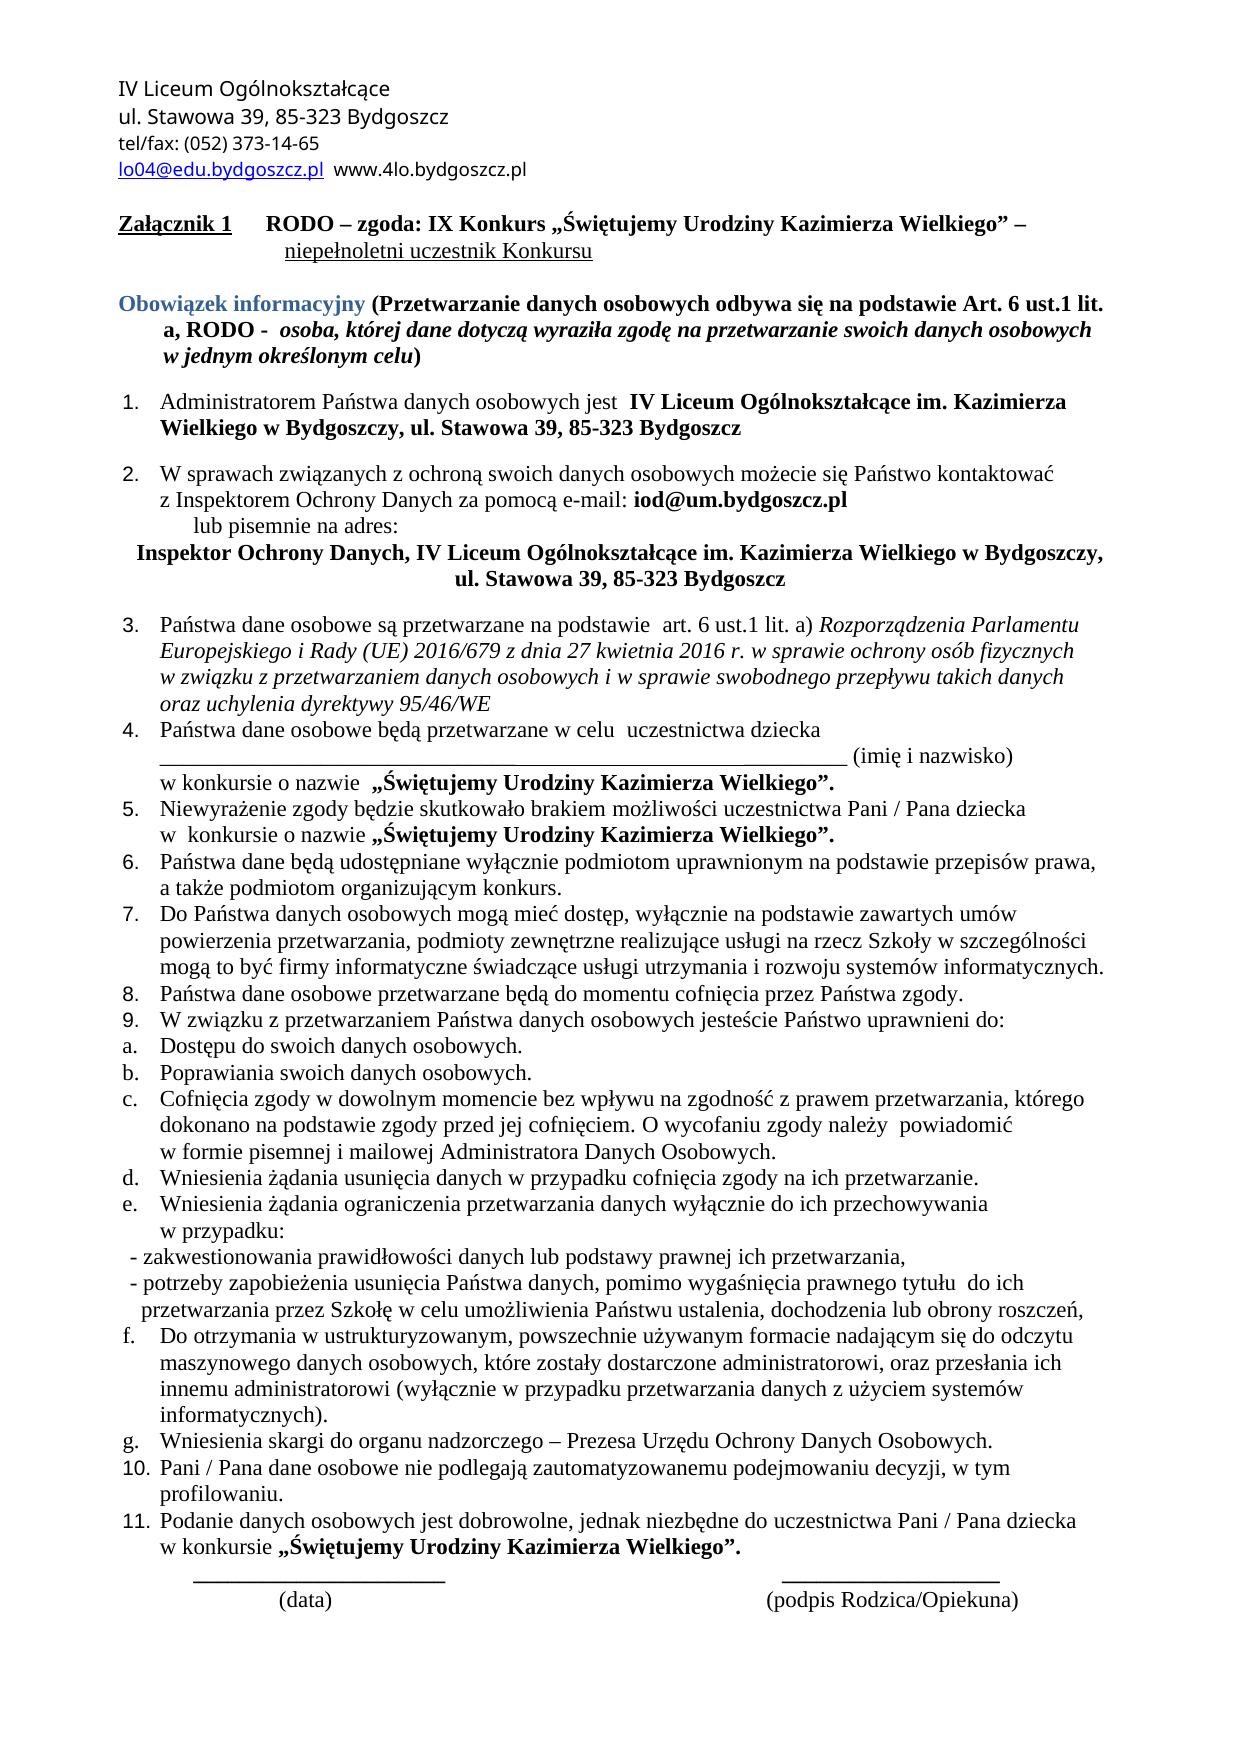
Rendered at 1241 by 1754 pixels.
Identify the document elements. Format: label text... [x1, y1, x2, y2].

list ______________________ ___________________ [193, 1559, 1122, 1586]
list Wniesienia skargi do organu nadzorczego – Prezesa Urzędu Ochrony Danych Osobowych. [122, 1428, 1122, 1454]
list Państwa dane będą udostępniane wyłącznie podmiotom uprawnionym na podstawie przepisów prawa, a także podmiotom organizującym konkurs. [122, 848, 1122, 901]
list Cofnięcia zgody w dowolnym momencie bez wpływu na zgodność z prawem przetwarzania, którego dokonano na podstawie zgody przed jej cofnięciem. O wycofaniu zgody należy powiadomić w formie pisemnej i mailowej Administratora Danych Osobowych. [122, 1085, 1122, 1164]
list Dostępu do swoich danych osobowych. [122, 1032, 1122, 1059]
list Do otrzymania w ustrukturyzowanym, powszechnie używanym formacie nadającym się do odczytu maszynowego danych osobowych, które zostały dostarczone administratorowi, oraz przesłania ich innemu administratorowi (wyłącznie w przypadku przetwarzania danych z użyciem systemów informatycznych). [122, 1322, 1122, 1428]
list lub pisemnie na adres: [193, 512, 1122, 539]
list (data) (podpis Rodzica/Opiekuna) [193, 1586, 1122, 1612]
list W sprawach związanych z ochroną swoich danych osobowych możecie się Państwo kontaktować z Inspektorem Ochrony Danych za pomocą e-mail: iod@um.bydgoszcz.pl [122, 460, 1122, 512]
text niepełnoletni uczestnik Konkursu [118, 237, 1122, 263]
list Państwa dane osobowe są przetwarzane na podstawie art. 6 ust.1 lit. a) Rozporządzenia Parlamentu Europejskiego i Rady (UE) 2016/679 z dnia 27 kwietnia 2016 r. w sprawie ochrony osób fizycznych w związku z przetwarzaniem danych osobowych i w sprawie swobodnego przepływu takich danych oraz uchylenia dyrektywy 95/46/WE [122, 611, 1122, 716]
list Niewyrażenie zgody będzie skutkowało brakiem możliwości uczestnictwa Pani / Pana dziecka w konkursie o nazwie „Świętujemy Urodziny Kazimierza Wielkiego”. [122, 795, 1122, 848]
list Wniesienia żądania ograniczenia przetwarzania danych wyłącznie do ich przechowywania w przypadku: [122, 1190, 1122, 1243]
list Administratorem Państwa danych osobowych jest IV Liceum Ogólnokształcące im. Kazimierza Wielkiego w Bydgoszczy, ul. Stawowa 39, 85-323 Bydgoszcz [122, 388, 1122, 441]
list Państwa dane osobowe będą przetwarzane w celu uczestnictwa dziecka _______________________________ _________ (imię i nazwisko) w konkursie o nazwie „Świętujemy Urodziny Kazimierza Wielkiego”. [122, 716, 1122, 795]
subtitle Obowiązek informacyjny (Przetwarzanie danych osobowych odbywa się na podstawie Art. 6 ust.1 lit. a, RODO - osoba, której dane dotyczą wyraziła zgodę na przetwarzanie swoich danych osobowych w jednym określonym celu) [118, 289, 1122, 369]
list Podanie danych osobowych jest dobrowolne, jednak niezbędne do uczestnictwa Pani / Pana dziecka w konkursie „Świętujemy Urodziny Kazimierza Wielkiego”. [122, 1507, 1122, 1559]
list Do Państwa danych osobowych mogą mieć dostęp, wyłącznie na podstawie zawartych umów powierzenia przetwarzania, podmioty zewnętrzne realizujące usługi na rzecz Szkoły w szczególności mogą to być firmy informatyczne świadczące usługi utrzymania i rozwoju systemów informatycznych. [122, 901, 1122, 979]
text Załącznik 1 RODO – zgoda: IX Konkurs „Świętujemy Urodziny Kazimierza Wielkiego” – [118, 211, 1122, 237]
list Poprawiania swoich danych osobowych. [122, 1059, 1122, 1085]
list Pani / Pana dane osobowe nie podlegają zautomatyzowanemu podejmowaniu decyzji, w tym profilowaniu. [122, 1454, 1122, 1507]
list Wniesienia żądania usunięcia danych w przypadku cofnięcia zgody na ich przetwarzanie. [122, 1164, 1122, 1190]
text Inspektor Ochrony Danych, IV Liceum Ogólnokształcące im. Kazimierza Wielkiego w Bydgoszczy, ul. Stawowa 39, 85-323 Bydgoszcz [118, 539, 1122, 591]
text przetwarzania przez Szkołę w celu umożliwienia Państwu ustalenia, dochodzenia lub obrony roszczeń, [118, 1296, 1122, 1322]
list Państwa dane osobowe przetwarzane będą do momentu cofnięcia przez Państwa zgody. [122, 979, 1122, 1006]
list W związku z przetwarzaniem Państwa danych osobowych jesteście Państwo uprawnieni do: [122, 1006, 1122, 1032]
text - potrzeby zapobieżenia usunięcia Państwa danych, pomimo wygaśnięcia prawnego tytułu do ich [118, 1269, 1122, 1296]
text - zakwestionowania prawidłowości danych lub podstawy prawnej ich przetwarzania, [118, 1243, 1122, 1269]
